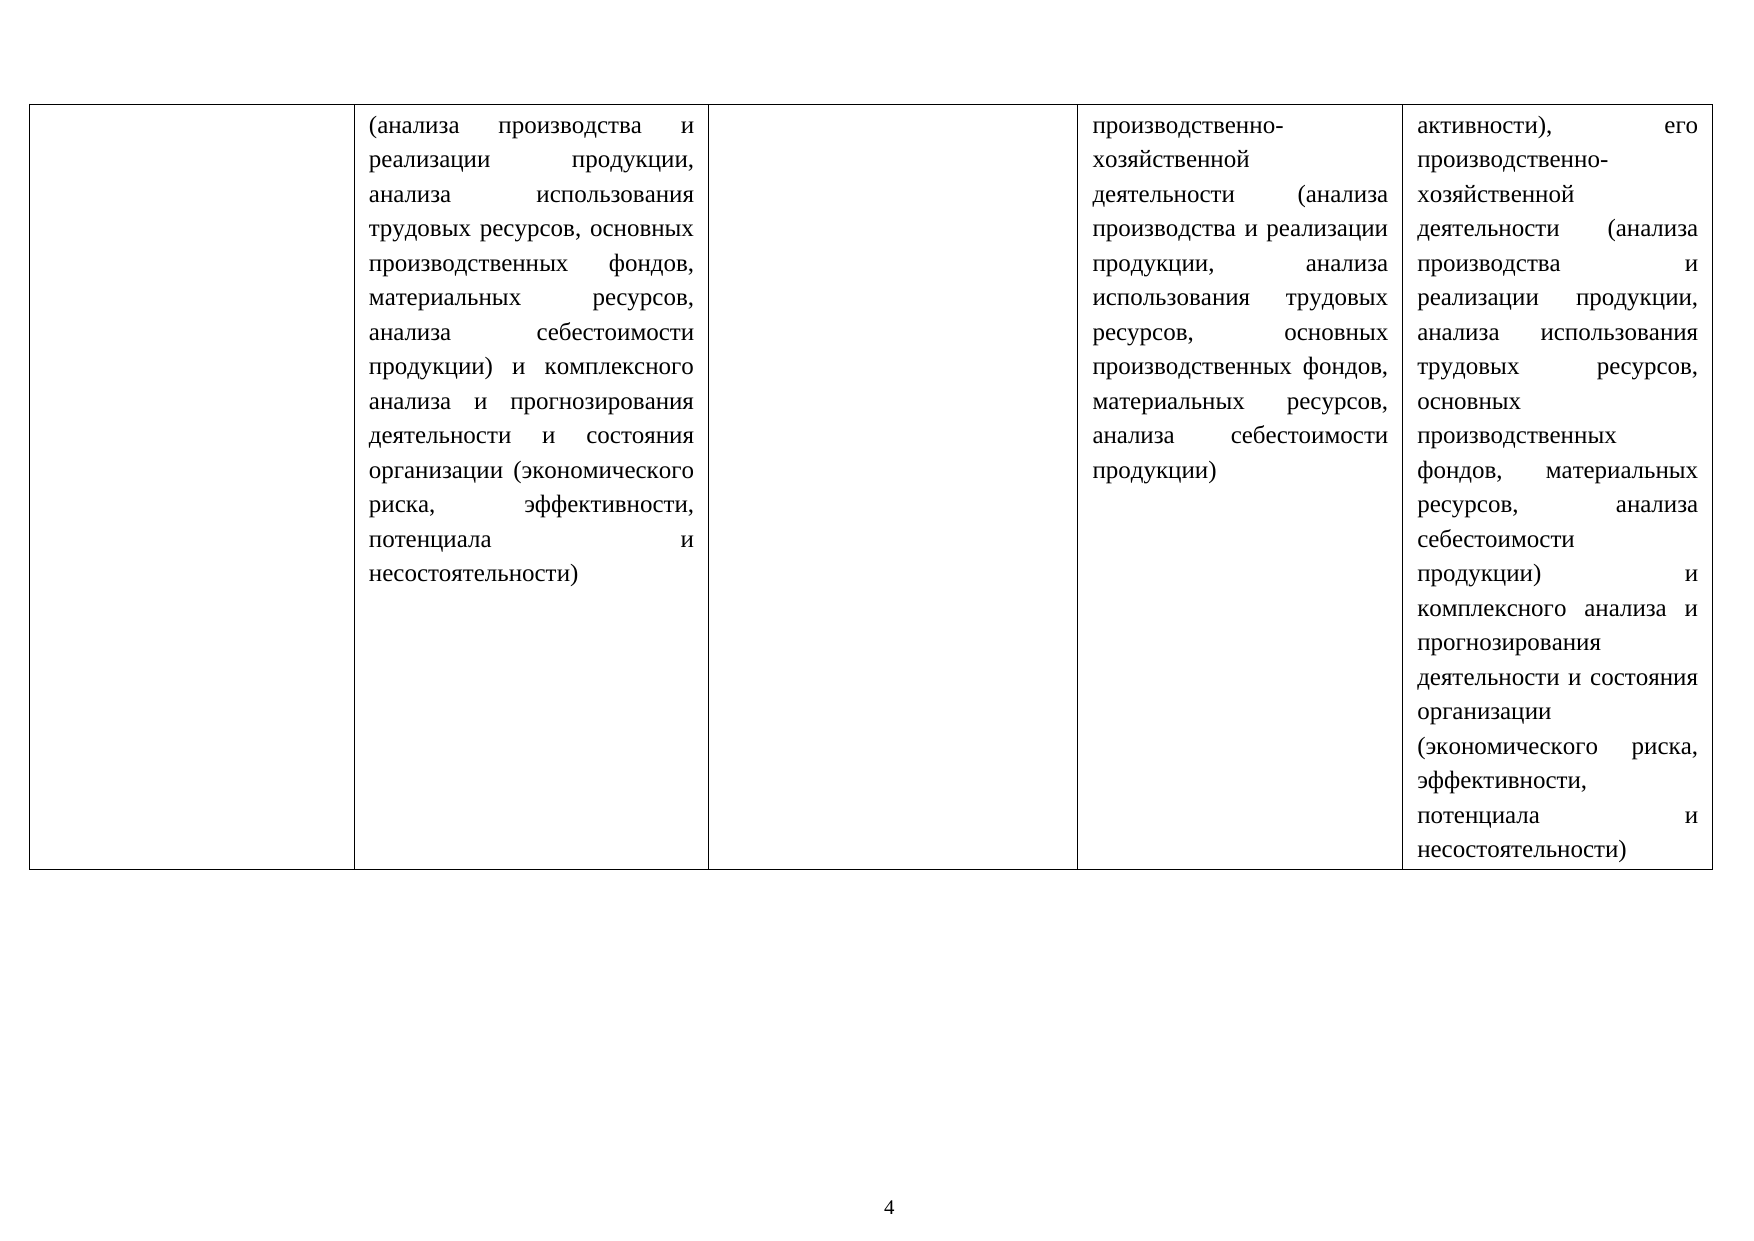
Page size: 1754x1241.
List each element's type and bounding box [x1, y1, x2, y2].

table_cell [355, 105, 708, 869]
table_cell [1403, 105, 1712, 869]
table_cell [709, 105, 1077, 869]
table_cell [30, 105, 354, 869]
table_cell [1078, 105, 1402, 869]
